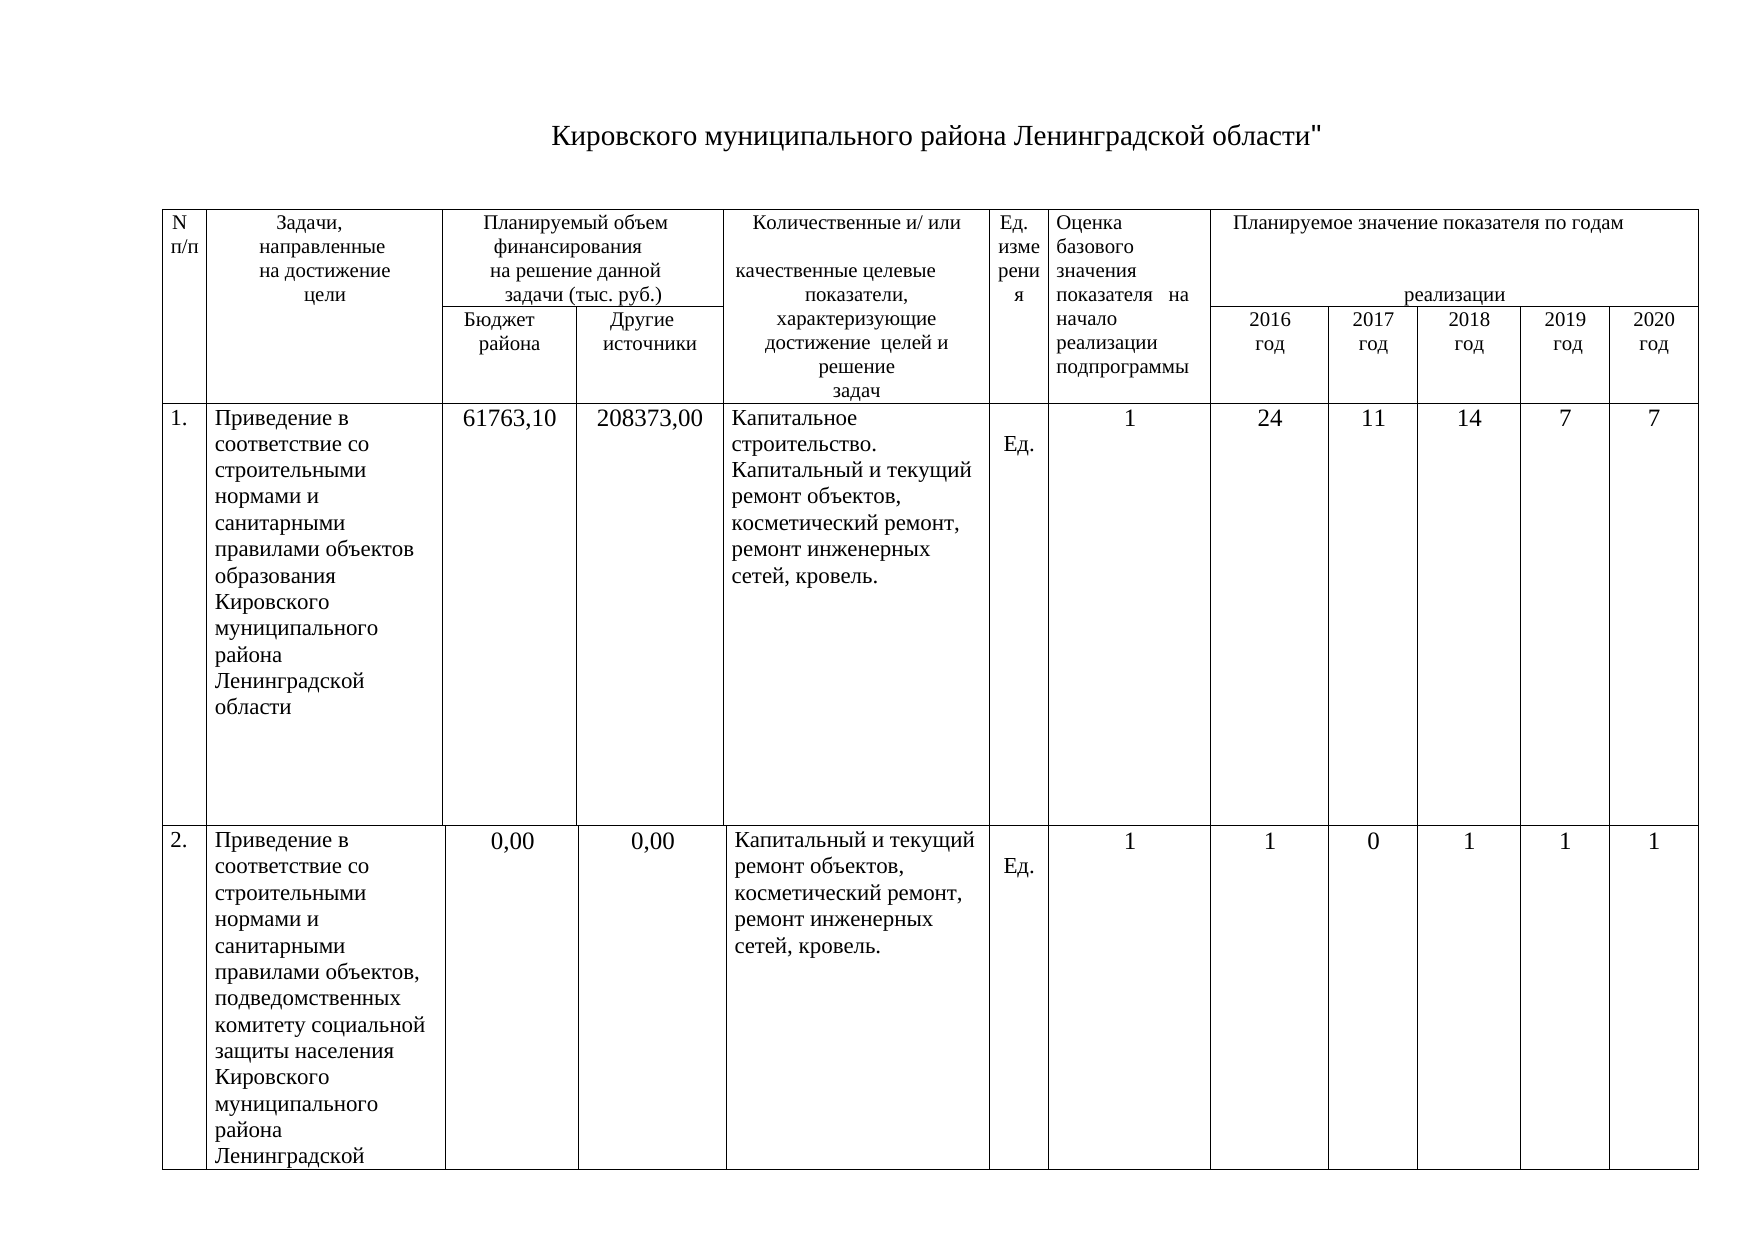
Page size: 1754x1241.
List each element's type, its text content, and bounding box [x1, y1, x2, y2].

text Кировского муниципального района Ленинградской области" [177, 118, 1695, 152]
table_cell 1 [1049, 404, 1210, 825]
table_cell 0,00 [579, 826, 726, 1169]
table_cell 1 [1610, 826, 1698, 1169]
table_cell 1 [1418, 826, 1520, 1169]
table_header Планируемое значение показателя по годам реализации [1211, 210, 1698, 306]
table_cell 0 [1329, 826, 1417, 1169]
table_cell Капитальное строительство. Капитальный и текущий ремонт объектов, косметический ремонт, ремонт инженерных сетей, кровель. [724, 404, 989, 825]
table_cell Ед. [990, 404, 1048, 825]
table_header Планируемый объем финансирования на решение данной задачи (тыс. руб.) [443, 210, 723, 306]
table_cell 1 [1049, 826, 1210, 1169]
table_cell 61763,10 [443, 404, 576, 825]
table_cell 0,00 [446, 826, 578, 1169]
table_cell Приведение в соответствие со строительными нормами и санитарными правилами объектов образования Кировского муниципального района Ленинградской области [207, 404, 442, 825]
table_cell 14 [1418, 404, 1520, 825]
table_cell 7 [1521, 404, 1609, 825]
table_header N п/п [163, 210, 206, 402]
table_cell 2. [163, 826, 206, 1169]
table_header Количественные и/ или качественные целевые показатели, характеризующие достижение целей и решение задач [724, 210, 989, 402]
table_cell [727, 826, 989, 1169]
table_cell 2019 год [1521, 307, 1609, 402]
table_cell Ед. [990, 826, 1048, 1169]
table_cell Бюджет района [443, 307, 576, 402]
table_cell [207, 826, 445, 1169]
table_header Оценка базового значения показателя на начало реализации подпрограммы [1049, 210, 1210, 402]
table_cell 2017 год [1329, 307, 1417, 402]
table_cell 1 [1521, 826, 1609, 1169]
table_cell 2016 год [1211, 307, 1328, 402]
table_cell 1. [163, 404, 206, 825]
table_cell 208373,00 [577, 404, 723, 825]
table_cell 24 [1211, 404, 1328, 825]
table_header Ед. измерения [990, 210, 1048, 402]
table_cell 7 [1610, 404, 1698, 825]
table_cell 2020 год [1610, 307, 1698, 402]
table_cell Другие источники [577, 307, 723, 402]
table_cell 11 [1329, 404, 1417, 825]
table_cell 1 [1211, 826, 1328, 1169]
table_header Задачи, направленные на достижение цели [207, 210, 442, 402]
table_cell 2018 год [1418, 307, 1520, 402]
